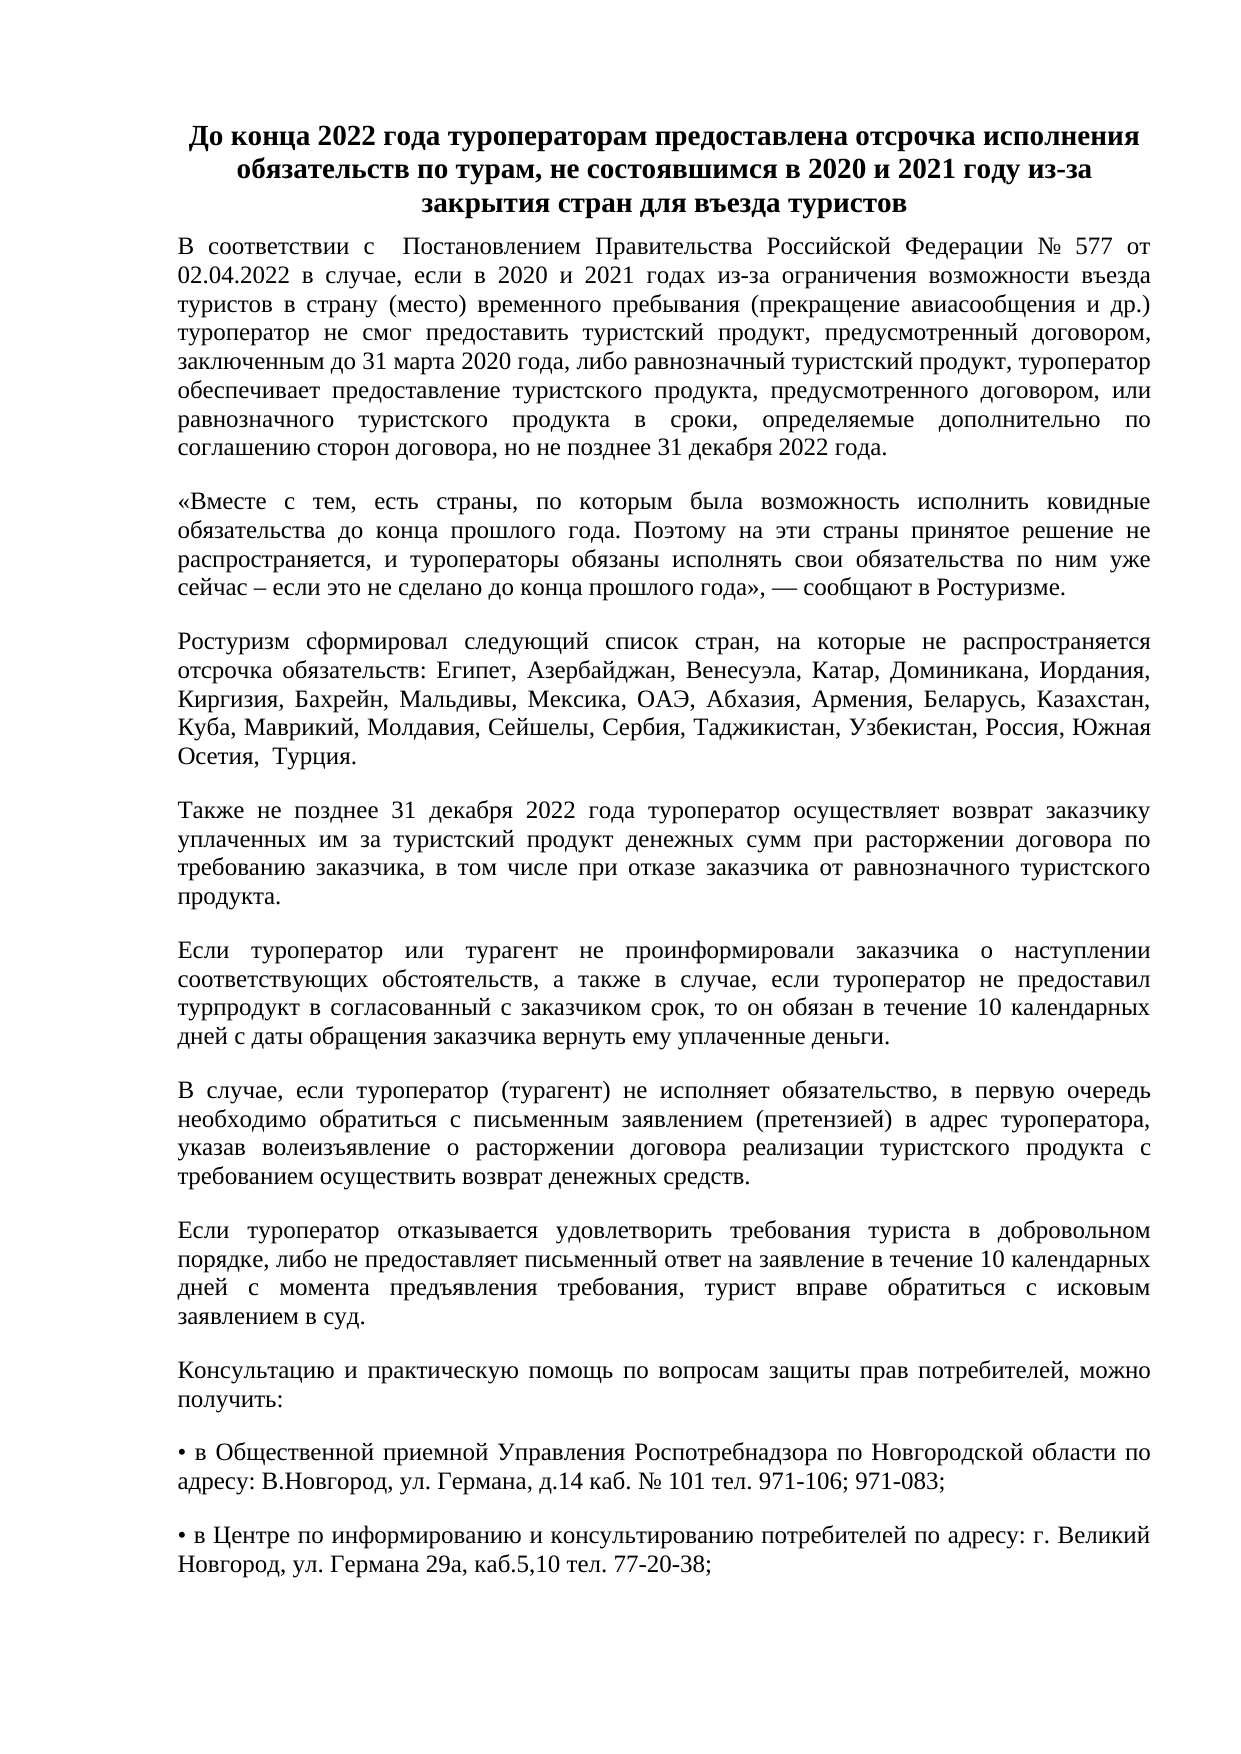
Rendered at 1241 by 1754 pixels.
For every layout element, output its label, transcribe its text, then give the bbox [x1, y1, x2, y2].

text Если туроператор отказывается удовлетворить требования туриста в добровольном порядке, либо не предоставляет письменный ответ на заявление в течение 10 календарных дней с момента предъявления требования, турист вправе обратиться с исковым заявлением в суд. [177, 1215, 1152, 1330]
text Консультацию и практическую помощь по вопросам защиты прав потребителей, можно получить: [177, 1355, 1152, 1412]
text В случае, если туроператор (турагент) не исполняет обязательство, в первую очередь необходимо обратиться с письменным заявлением (претензией) в адрес туроператора, указав волеизъявление о расторжении договора реализации туристского продукта с требованием осуществить возврат денежных средств. [177, 1075, 1152, 1190]
text «Вместе с тем, есть страны, по которым была возможность исполнить ковидные обязательства до конца прошлого года. Поэтому на эти страны принятое решение не распространяется, и туроператоры обязаны исполнять свои обязательства по ним уже сейчас – если это не сделано до конца прошлого года», — сообщают в Ростуризме. [177, 486, 1152, 601]
text Ростуризм сформировал следующий список стран, на которые не распространяется отсрочка обязательств: Египет, Азербайджан, Венесуэла, Катар, Доминикана, Иордания, Киргизия, Бахрейн, Мальдивы, Мексика, ОАЭ, Абхазия, Армения, Беларусь, Казахстан, Куба, Маврикий, Молдавия, Сейшелы, Сербия, Таджикистан, Узбекистан, Россия, Южная Осетия, Турция. [177, 626, 1152, 770]
text • в Центре по информированию и консультированию потребителей по адресу: г. Великий Новгород, ул. Германа 29а, каб.5,10 тел. 77-20-38; [177, 1520, 1152, 1577]
text • в Общественной приемной Управления Роспотребнадзора по Новгородской области по адресу: В.Новгород, ул. Германа, д.14 каб. № 101 тел. 971-106; 971-083; [177, 1437, 1152, 1495]
text До конца 2022 года туроператорам предоставлена отсрочка исполнения обязательств по турам, не состоявшимся в 2020 и 2021 году из-за закрытия стран для въезда туристов [177, 118, 1152, 219]
text Если туроператор или турагент не проинформировали заказчика о наступлении соответствующих обстоятельств, а также в случае, если туроператор не предоставил турпродукт в согласованный с заказчиком срок, то он обязан в течение 10 календарных дней с даты обращения заказчика вернуть ему уплаченные деньги. [177, 935, 1152, 1050]
text В соответствии с Постановлением Правительства Российской Федерации № 577 от 02.04.2022 в случае, если в 2020 и 2021 годах из-за ограничения возможности въезда туристов в страну (место) временного пребывания (прекращение авиасообщения и др.) туроператор не смог предоставить туристский продукт, предусмотренный договором, заключенным до 31 марта 2020 года, либо равнозначный туристский продукт, туроператор обеспечивает предоставление туристского продукта, предусмотренного договором, или равнозначного туристского продукта в сроки, определяемые дополнительно по соглашению сторон договора, но не позднее 31 декабря 2022 года. [177, 231, 1152, 461]
text Также не позднее 31 декабря 2022 года туроператор осуществляет возврат заказчику уплаченных им за туристский продукт денежных сумм при расторжении договора по требованию заказчика, в том числе при отказе заказчика от равнозначного туристского продукта. [177, 795, 1152, 910]
